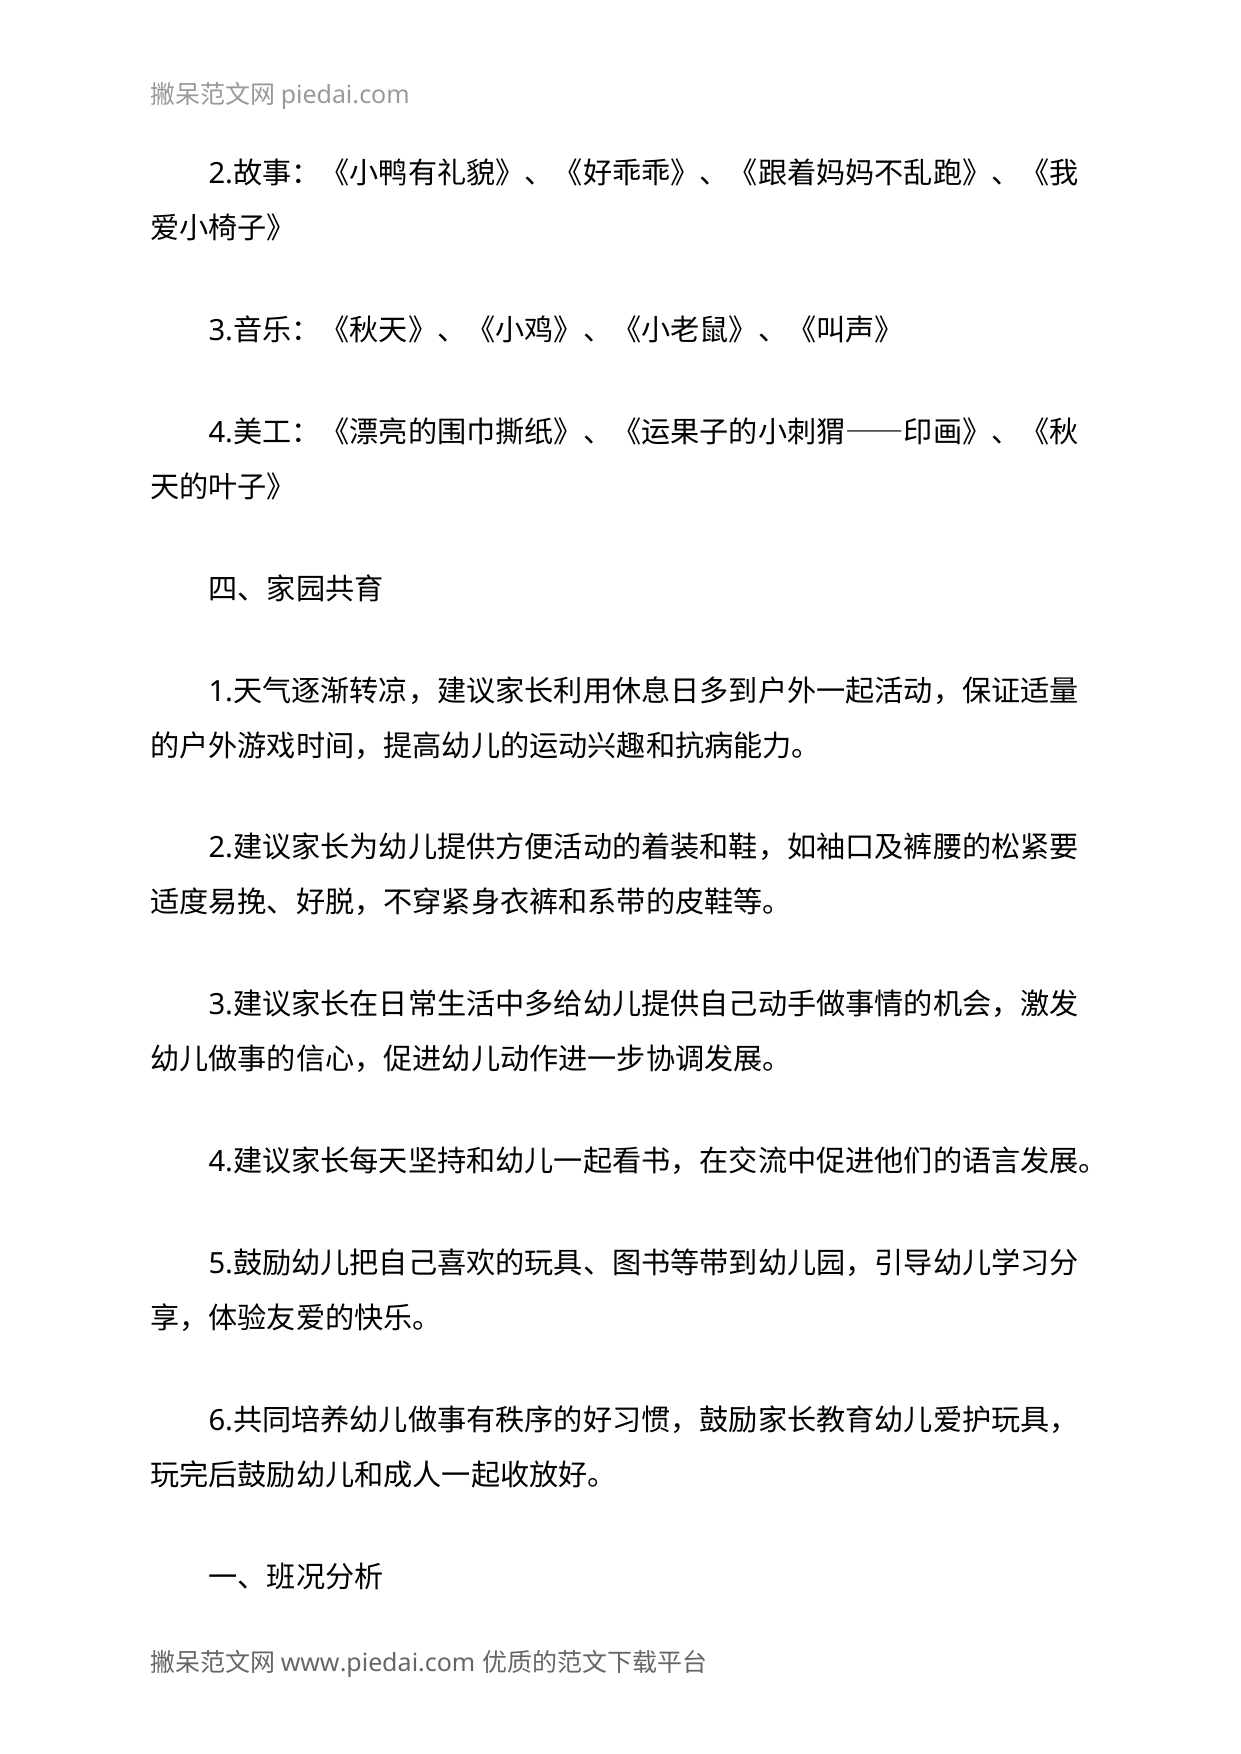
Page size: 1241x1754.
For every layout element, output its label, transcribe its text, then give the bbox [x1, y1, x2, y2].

text 5.鼓励幼儿把自己喜欢的玩具、图书等带到幼儿园，引导幼儿学习分享，体验友爱的快乐。 [150, 1239, 1090, 1337]
text 一、班况分析 [150, 1553, 1090, 1595]
text 3.建议家长在日常生活中多给幼儿提供自己动手做事情的机会，激发幼儿做事的信心，促进幼儿动作进一步协调发展。 [150, 981, 1090, 1078]
text 3.音乐：《秋天》、《小鸡》、《小老鼠》、《叫声》 [150, 307, 1090, 349]
text 四、家园共育 [150, 566, 1090, 608]
text 2.故事：《小鸭有礼貌》、《好乖乖》、《跟着妈妈不乱跑》、《我爱小椅子》 [150, 150, 1090, 247]
text 6.共同培养幼儿做事有秩序的好习惯，鼓励家长教育幼儿爱护玩具，玩完后鼓励幼儿和成人一起收放好。 [150, 1396, 1090, 1494]
text 2.建议家长为幼儿提供方便活动的着装和鞋，如袖口及裤腰的松紧要适度易挽、好脱，不穿紧身衣裤和系带的皮鞋等。 [150, 824, 1090, 921]
text 4.美工：《漂亮的围巾撕纸》、《运果子的小刺猬——印画》、《秋天的叶子》 [150, 409, 1090, 506]
text 4.建议家长每天坚持和幼儿一起看书，在交流中促进他们的语言发展。 [150, 1138, 1090, 1180]
text 1.天气逐渐转凉，建议家长利用休息日多到户外一起活动，保证适量的户外游戏时间，提高幼儿的运动兴趣和抗病能力。 [150, 667, 1090, 764]
